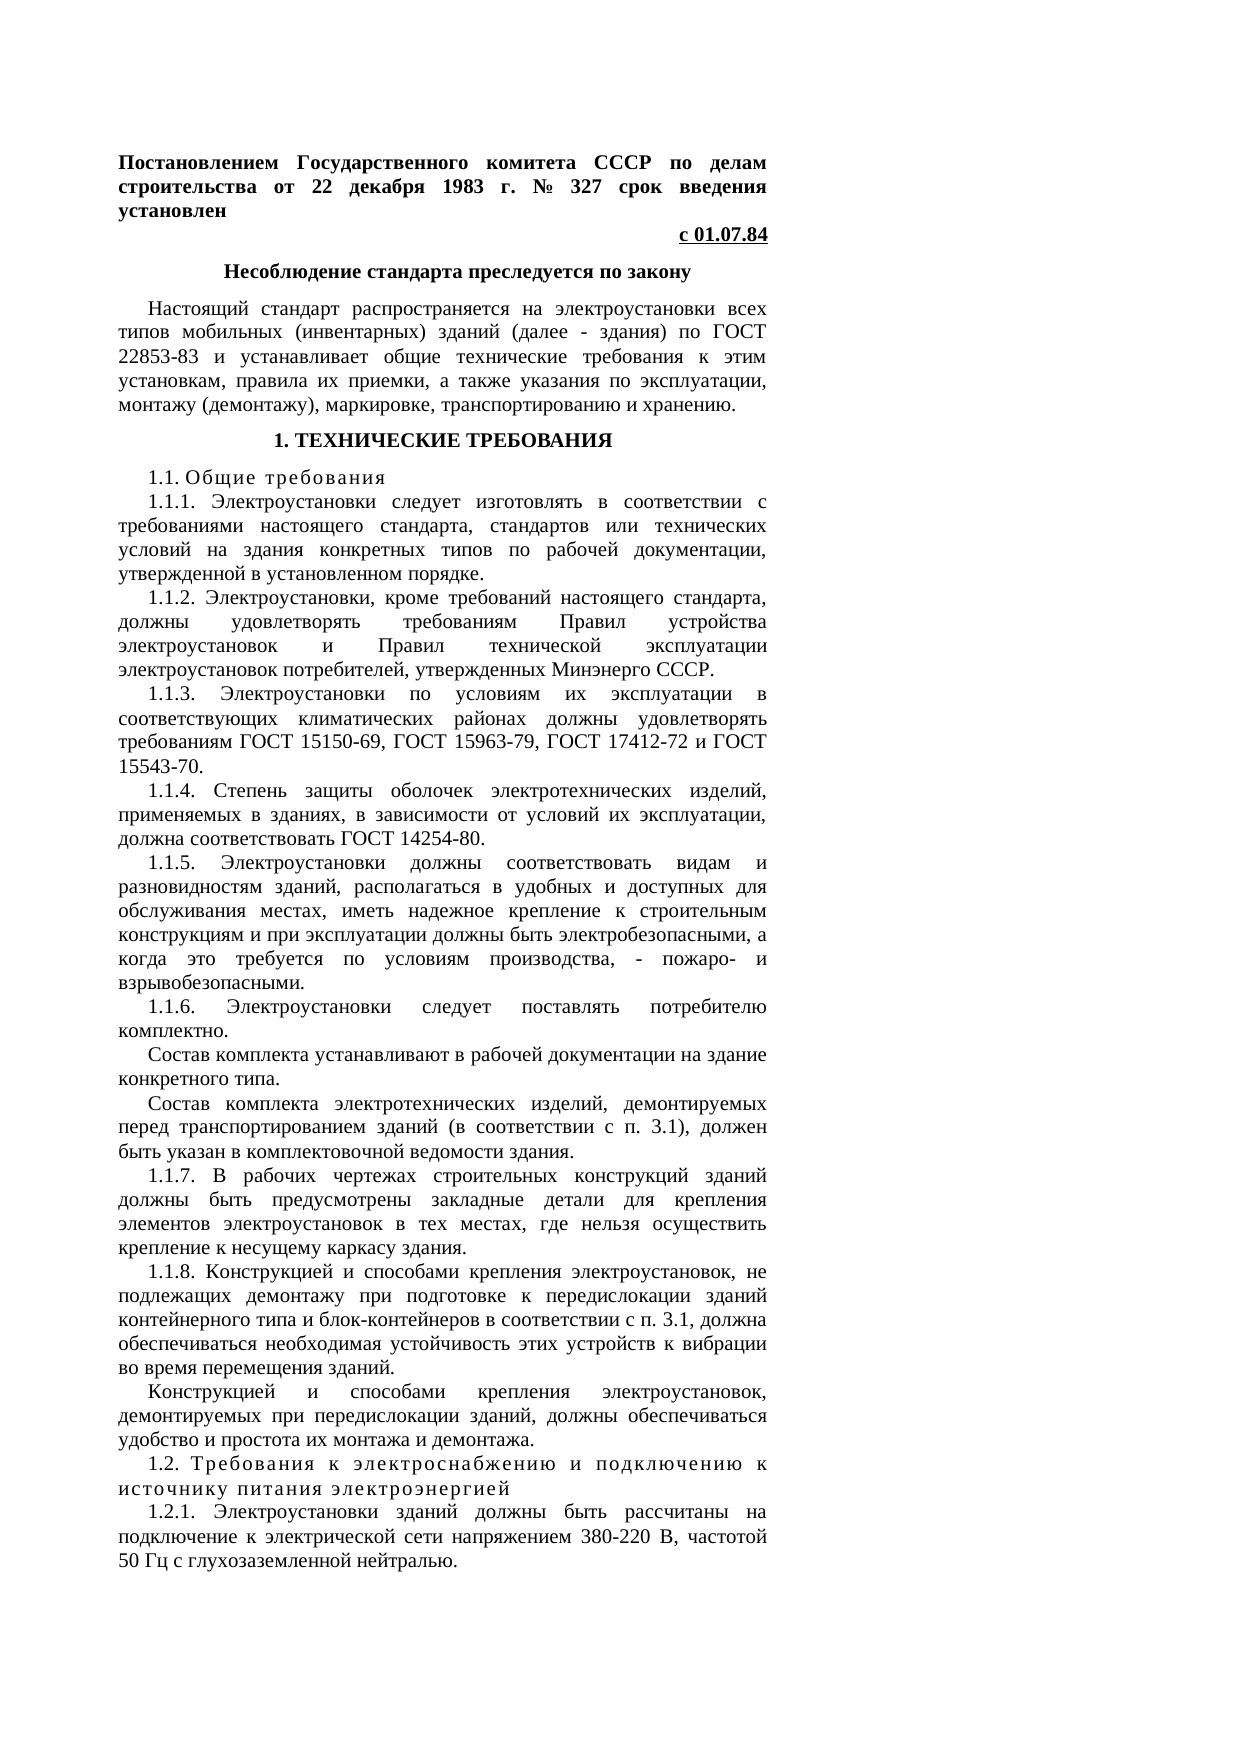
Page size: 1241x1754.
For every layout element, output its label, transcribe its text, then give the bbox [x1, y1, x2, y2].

text 1.1.1. Электроустановки следует изготовлять в соответствии с требованиями настоящего стандарта, стандартов или технических условий на здания конкретных типов по рабочей документации, утвержденной в установленном порядке. [118, 489, 768, 585]
text Состав комплекта устанавливают в рабочей документации на здание конкретного типа. [118, 1042, 768, 1090]
text 1.2.1. Электроустановки зданий должны быть рассчитаны на подключение к электрической сети напряжением 380-220 В, частотой 50 Гц с глухозаземленной нейтралью. [118, 1499, 768, 1572]
text с 01.07.84 [118, 222, 768, 246]
text Постановлением Государственного комитета СССР по делам строительства от 22 декабря 1983 г. № 327 срок введения установлен [118, 150, 768, 222]
text Настоящий стандарт распространяется на электроустановки всех типов мобильных (инвентарных) зданий (далее - здания) по ГОСТ 22853-83 и устанавливает общие технические требования к этим установкам, правила их приемки, а также указания по эксплуатации, монтажу (демонтажу), маркировке, транспортированию и хранению. [118, 295, 768, 416]
text 1.1.2. Электроустановки, кроме требований настоящего стандарта, должны удовлетворять требованиям Правил устройства электроустановок и Правил технической эксплуатации электроустановок потребителей, утвержденных Минэнерго СССР. [118, 585, 768, 681]
text 1.1.8. Конструкцией и способами крепления электроустановок, не подлежащих демонтажу при подготовке к передислокации зданий контейнерного типа и блок-контейнеров в соответствии с п. 3.1, должна обеспечиваться необходимая устойчивость этих устройств к вибрации во время перемещения зданий. [118, 1259, 768, 1379]
text 1.1.6. Электроустановки следует поставлять потребителю комплектно. [118, 994, 768, 1042]
subtitle 1. ТЕХНИЧЕСКИЕ ТРЕБОВАНИЯ [118, 428, 768, 452]
text 1.1.5. Электроустановки должны соответствовать видам и разновидностям зданий, располагаться в удобных и доступных для обслуживания местах, иметь надежное крепление к строительным конструкциям и при эксплуатации должны быть электробезопасными, а когда это требуется по условиям производства, - пожаро- и взрывобезопасными. [118, 850, 768, 994]
text 1.1.7. В рабочих чертежах строительных конструкций зданий должны быть предусмотрены закладные детали для крепления элементов электроустановок в тех местах, где нельзя осуществить крепление к несущему каркасу здания. [118, 1162, 768, 1259]
text 1.1.4. Степень защиты оболочек электротехнических изделий, применяемых в зданиях, в зависимости от условий их эксплуатации, должна соответствовать ГОСТ 14254-80. [118, 777, 768, 850]
text Несоблюдение стандарта преследуется по закону [118, 259, 768, 283]
text Состав комплекта электротехнических изделий, демонтируемых перед транспортированием зданий (в соответствии с п. 3.1), должен быть указан в комплектовочной ведомости здания. [118, 1090, 768, 1162]
text 1.1. Общие требования [118, 465, 768, 489]
text 1.1.3. Электроустановки по условиям их эксплуатации в соответствующих климатических районах должны удовлетворять требованиям ГОСТ 15150-69, ГОСТ 15963-79, ГОСТ 17412-72 и ГОСТ 15543-70. [118, 681, 768, 777]
text Конструкцией и способами крепления электроустановок, демонтируемых при передислокации зданий, должны обеспечиваться удобство и простота их монтажа и демонтажа. [118, 1379, 768, 1451]
text 1.2. Требования к электроснабжению и подключению к источнику питания электроэнергией [118, 1451, 768, 1499]
